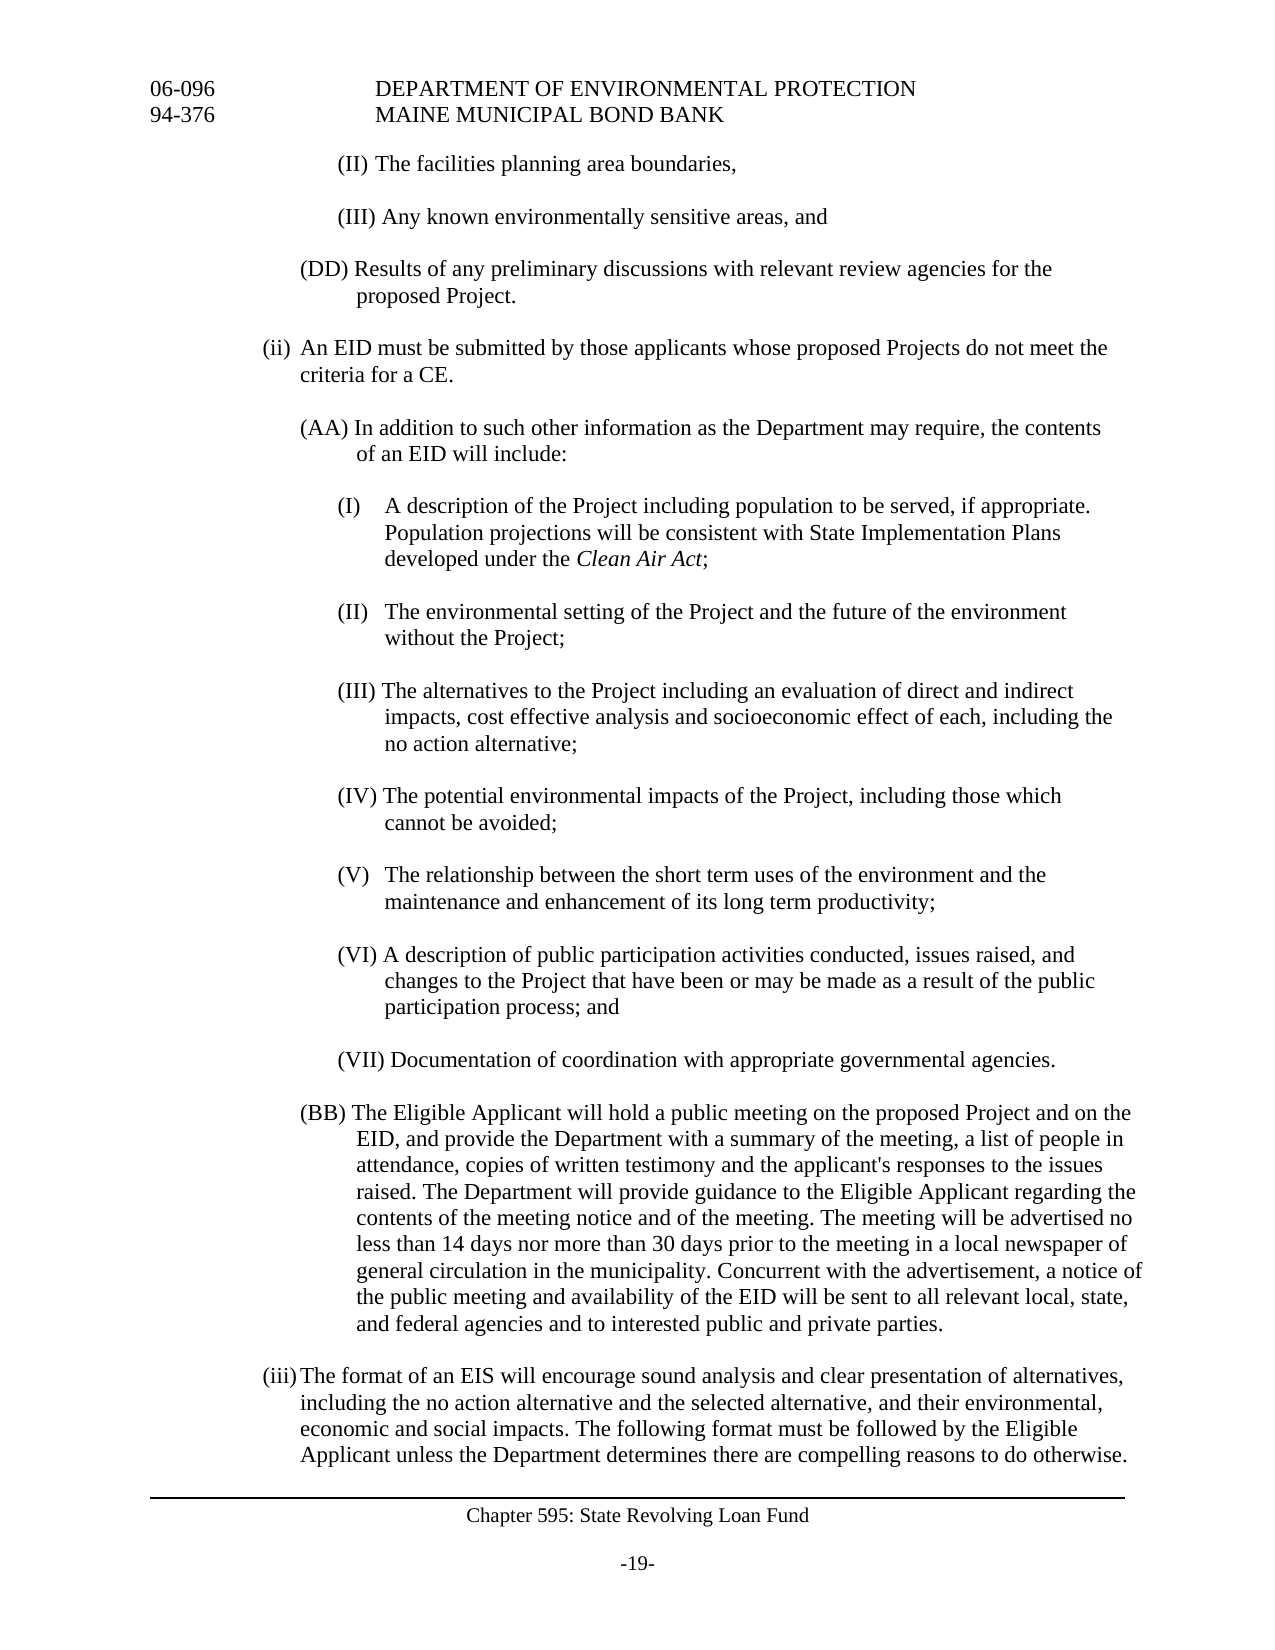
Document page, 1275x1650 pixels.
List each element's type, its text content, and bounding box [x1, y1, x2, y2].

text (iii) The format of an EIS will encourage sound analysis and clear presentation of alternatives, including the no action alternative and the selected alternative, and their environmental, economic and social impacts. The following format must be followed by the Eligible Applicant unless the Department determines there are compelling reasons to do otherwise. [262, 1362, 1134, 1468]
text (DD) Results of any preliminary discussions with relevant review agencies for the proposed Project. [300, 255, 1125, 308]
text (AA) In addition to such other information as the Department may require, the contents of an EID will include: [300, 413, 1125, 466]
text (VII) Documentation of coordination with appropriate governmental agencies. [337, 1046, 1125, 1072]
text (III) The alternatives to the Project including an evaluation of direct and indirect impacts, cost effective analysis and socioeconomic effect of each, including the no action alternative; [337, 677, 1125, 756]
text (I) A description of the Project including population to be served, if appropriate. Population projections will be consistent with State Implementation Plans developed under the Clean Air Act; [337, 493, 1125, 572]
text (ii) An EID must be submitted by those applicants whose proposed Projects do not meet the criteria for a CE. [262, 334, 1125, 387]
text (IV) The potential environmental impacts of the Project, including those which cannot be avoided; [337, 782, 1125, 835]
text (II) The environmental setting of the Project and the future of the environment without the Project; [337, 598, 1125, 651]
text (II) The facilities planning area boundaries, [337, 150, 1125, 176]
text (V) The relationship between the short term uses of the environment and the maintenance and enhancement of its long term productivity; [337, 862, 1125, 914]
text (VI) A description of public participation activities conducted, issues raised, and changes to the Project that have been or may be made as a result of the public participation process; and [337, 941, 1125, 1020]
text (BB) The Eligible Applicant will hold a public meeting on the proposed Project and on the EID, and provide the Department with a summary of the meeting, a list of people in attendance, copies of written testimony and the applicant's responses to the issues raised. The Department will provide guidance to the Eligible Applicant regarding the contents of the meeting notice and of the meeting. The meeting will be advertised no less than 14 days nor more than 30 days prior to the meeting in a local newspaper of general circulation in the municipality. Concurrent with the advertisement, a notice of the public meeting and availability of the EID will be sent to all relevant local, state, and federal agencies and to interested public and private parties. [300, 1099, 1144, 1336]
text (III) Any known environmentally sensitive areas, and [337, 203, 1125, 229]
